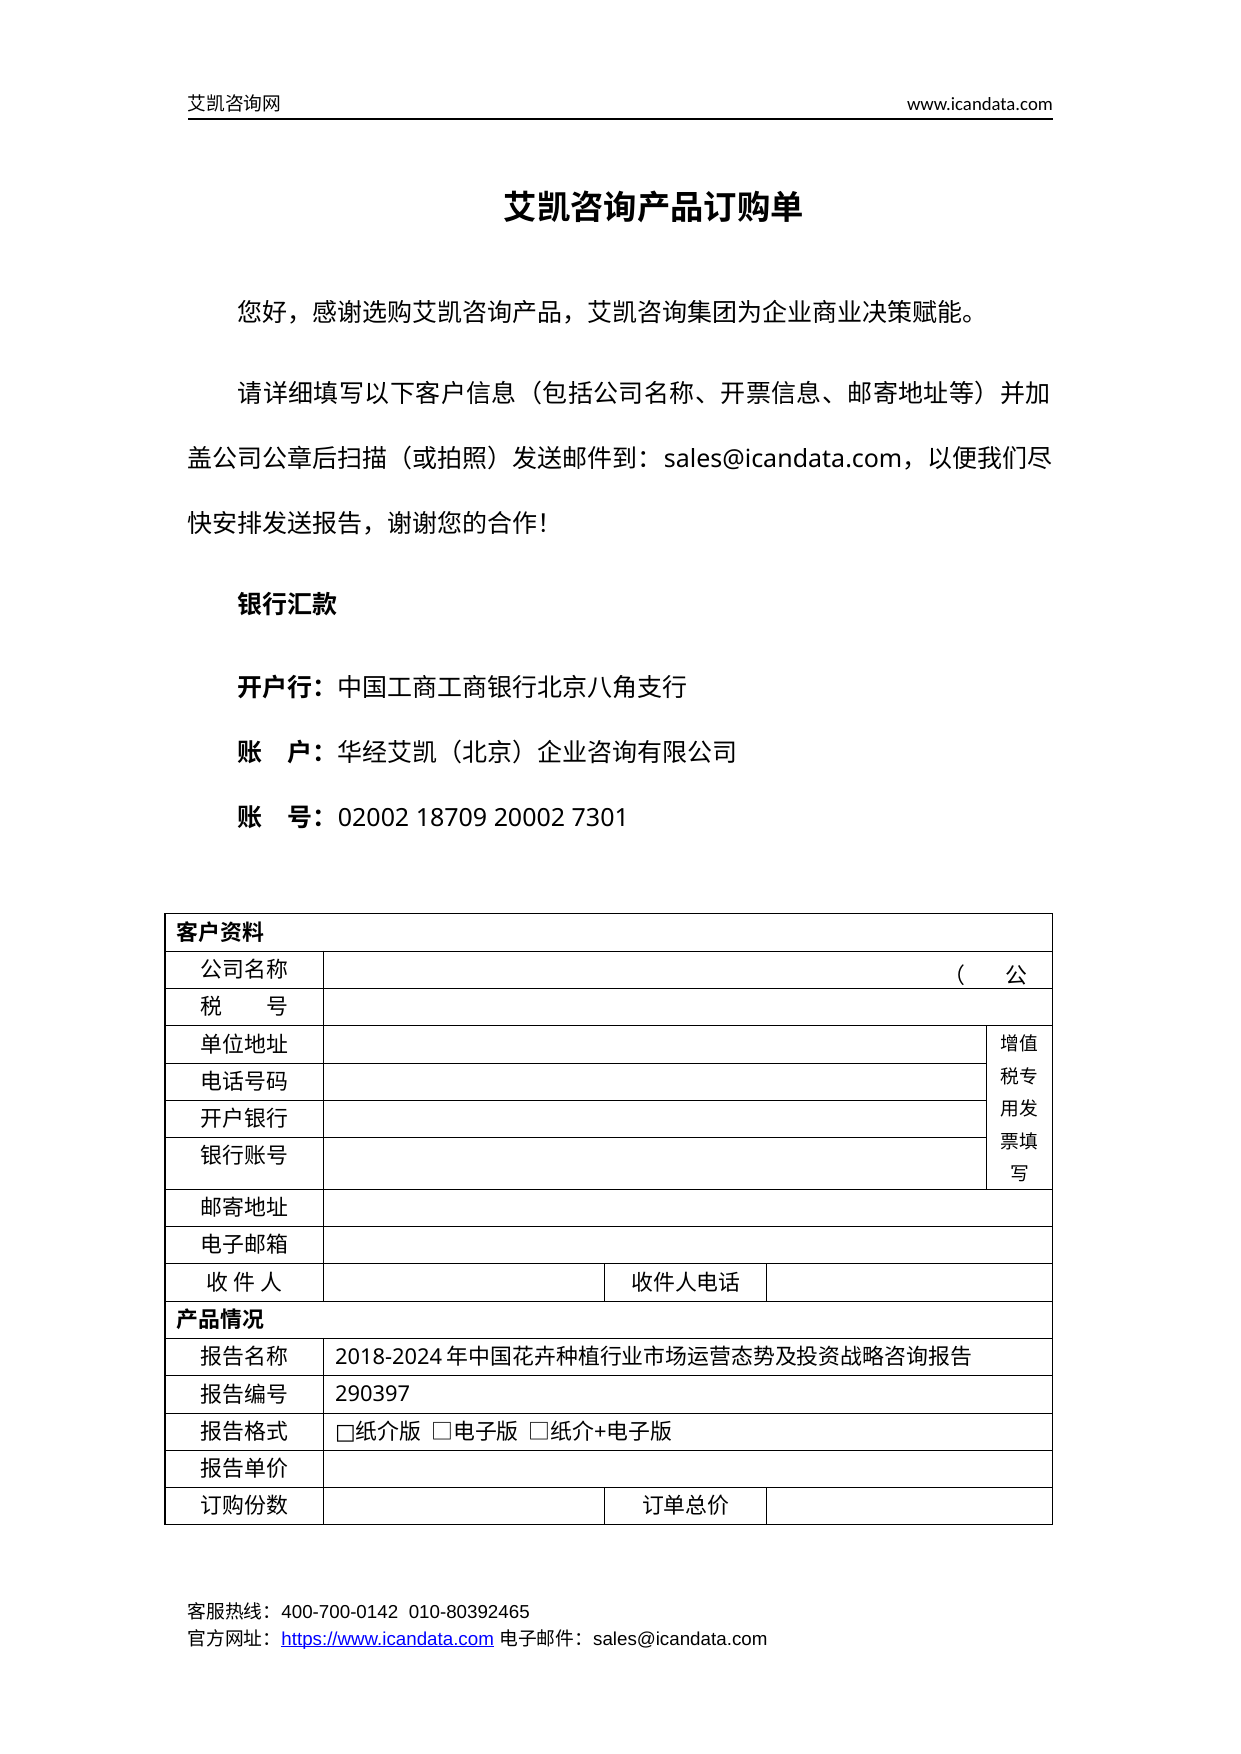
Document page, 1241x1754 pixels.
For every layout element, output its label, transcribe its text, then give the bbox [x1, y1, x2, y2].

table_cell 电话号码 [166, 1064, 323, 1100]
table_cell 开户银行 [166, 1101, 323, 1137]
table_cell 增值税专用发票填写 [987, 1026, 1052, 1189]
table_cell [324, 1026, 986, 1062]
text 开户行：中国工商工商银行北京八角支行 [187, 653, 1053, 718]
table_header 客户资料 [166, 914, 1052, 951]
table_cell 邮寄地址 [166, 1190, 323, 1226]
table_cell 收件人电话 [605, 1264, 766, 1301]
table_cell 报告格式 [166, 1414, 323, 1450]
text 账 户：华经艾凯（北京）企业咨询有限公司 [187, 718, 1053, 783]
table_cell 报告编号 [166, 1376, 323, 1412]
table_cell 订购份数 [166, 1488, 323, 1524]
table_cell [324, 1138, 986, 1189]
table_cell 订单总价 [605, 1488, 766, 1524]
table_cell 银行账号 [166, 1138, 323, 1189]
table_cell [767, 1488, 1052, 1524]
table_cell 报告名称 [166, 1339, 323, 1375]
table_cell 收 件 人 [166, 1264, 323, 1301]
text 账 号：02002 18709 20002 7301 [187, 783, 1053, 848]
table_cell [767, 1264, 1052, 1301]
table_cell 税 号 [166, 989, 323, 1025]
table_cell □纸介版 □电子版 □纸介+电子版 [324, 1414, 1052, 1450]
table_cell [324, 1064, 986, 1100]
table_cell 2018-2024年中国花卉种植行业市场运营态势及投资战略咨询报告 [324, 1339, 1052, 1375]
table_cell [324, 989, 1052, 1025]
table_cell 电子邮箱 [166, 1227, 323, 1263]
text 您好，感谢选购艾凯咨询产品，艾凯咨询集团为企业商业决策赋能。 [187, 278, 1053, 343]
table_cell 产品情况 [166, 1302, 1052, 1338]
table_cell [324, 1190, 1052, 1226]
table_cell [324, 1101, 986, 1137]
table_cell [324, 1488, 604, 1524]
table_cell 290397 [324, 1376, 1052, 1412]
table_cell [324, 1227, 1052, 1263]
table_cell [324, 1451, 1052, 1487]
table_cell [324, 1264, 604, 1301]
table_cell [324, 952, 1052, 988]
text 银行汇款 [187, 570, 1053, 635]
table_cell 报告单价 [166, 1451, 323, 1487]
text 艾凯咨询产品订购单 [187, 172, 1053, 237]
text 请详细填写以下客户信息（包括公司名称、开票信息、邮寄地址等）并加盖公司公章后扫描（或拍照）发送邮件到：sales@icandata.com，以便我们尽快安排发送报告，谢谢您的合作！ [187, 359, 1053, 554]
table_cell 公司名称 [166, 952, 323, 988]
table_cell 单位地址 [166, 1026, 323, 1062]
